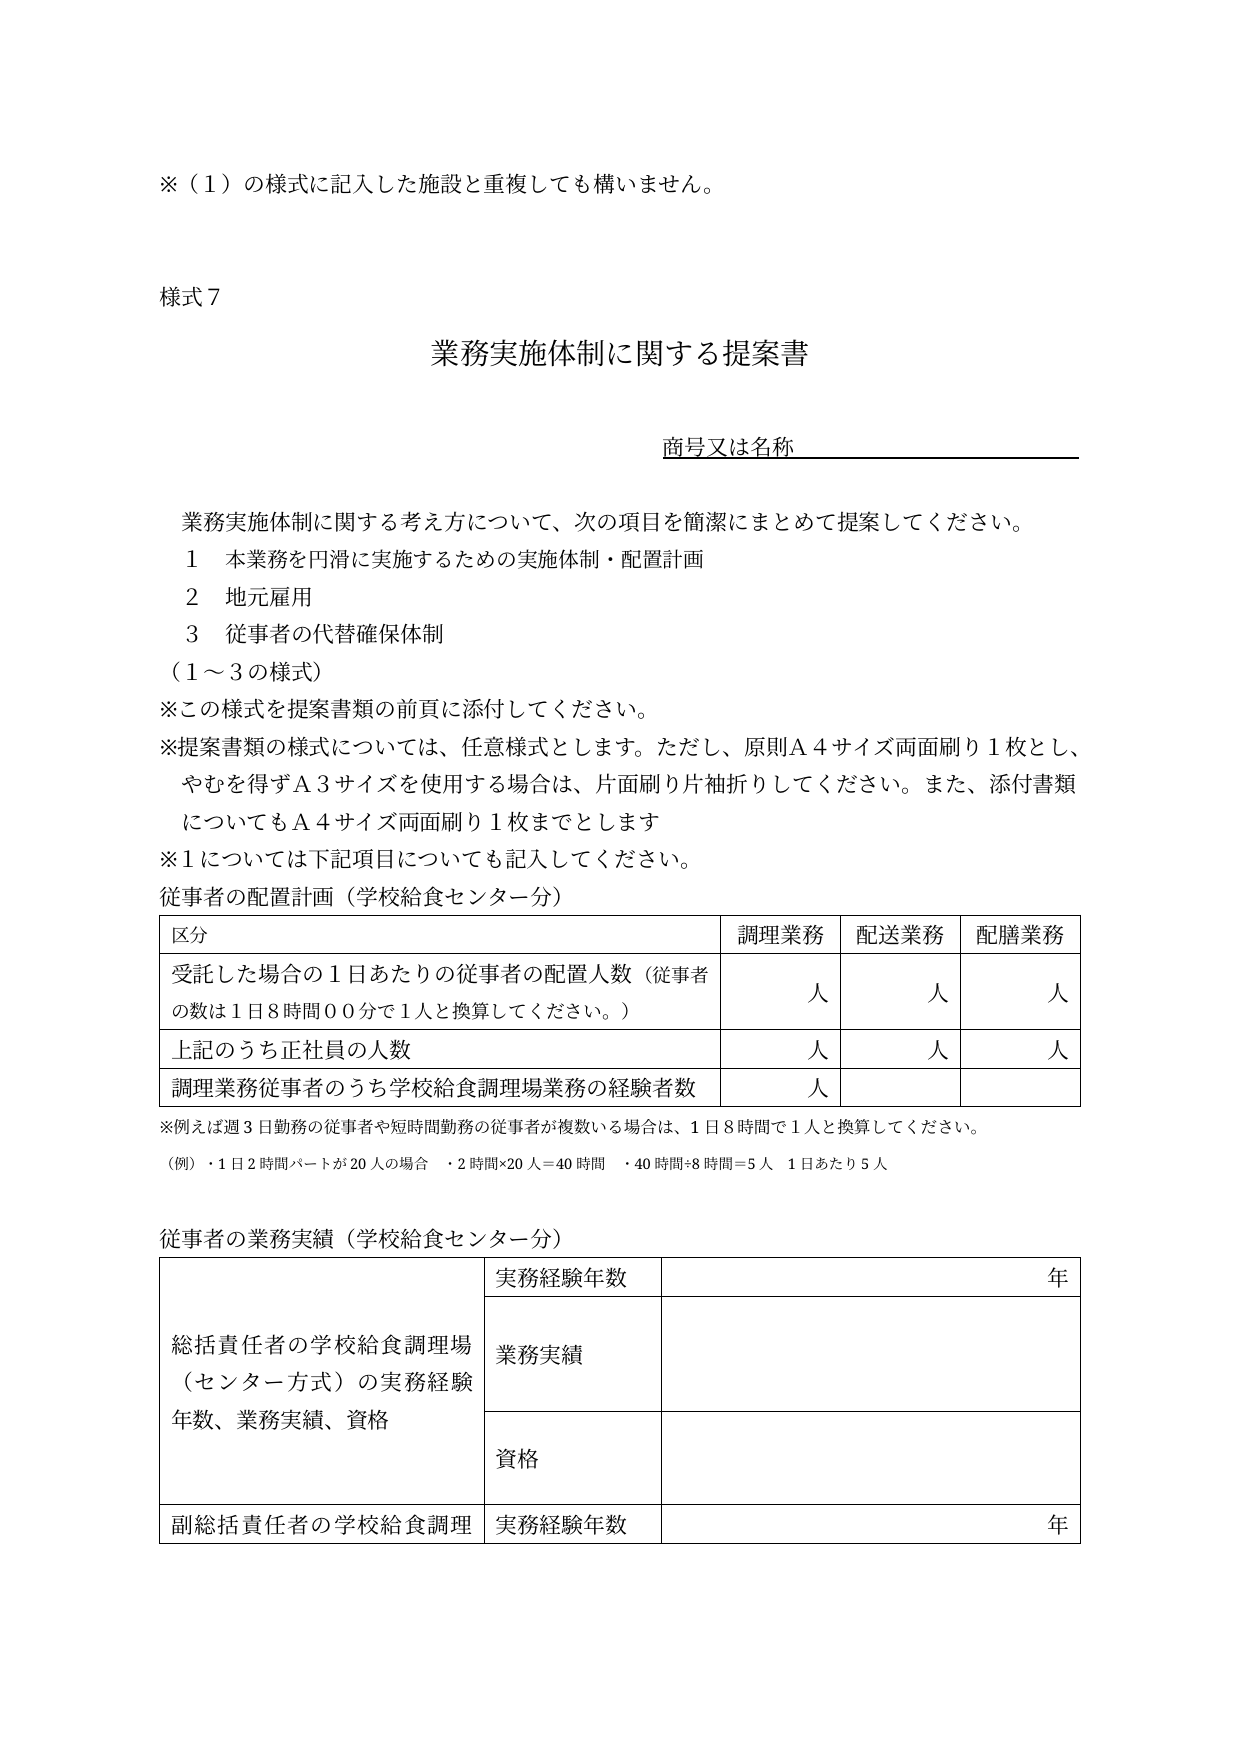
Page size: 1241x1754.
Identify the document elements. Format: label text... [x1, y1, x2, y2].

table_cell 人 [961, 1030, 1080, 1068]
table_cell 人 [961, 954, 1080, 1029]
text ※（１）の様式に記入した施設と重複しても構いません。 [159, 164, 1081, 202]
text ２ 地元雇用 [159, 577, 1081, 614]
table_cell 実務経験年数 [485, 1505, 661, 1542]
table_header 区分 [160, 916, 720, 953]
table_cell [841, 1069, 960, 1106]
text 商号又は名称 [159, 427, 1081, 464]
table_header 配膳業務 [961, 916, 1080, 953]
table_header 総括責任者の学校給食調理場（センター方式）の実務経験年数、業務実績、資格 [160, 1258, 484, 1504]
table_cell 資格 [485, 1412, 661, 1504]
table_cell 調理業務従事者のうち学校給食調理場業務の経験者数 [160, 1069, 720, 1106]
text ※提案書類の様式については、任意様式とします。ただし、原則Ａ４サイズ両面刷り１枚とし、やむを得ずＡ３サイズを使用する場合は、片面刷り片袖折りしてください。また、添付書類についてもＡ４サイズ両面刷り１枚までとします [159, 727, 1081, 839]
table_header 年 [662, 1258, 1080, 1296]
text （１～３の様式） [159, 652, 1081, 689]
text ３ 従事者の代替確保体制 [159, 614, 1081, 652]
table_cell 年 [662, 1505, 1080, 1542]
text ※この様式を提案書類の前頁に添付してください。 [159, 689, 1081, 727]
table_cell 上記のうち正社員の人数 [160, 1030, 720, 1068]
text １ 本業務を円滑に実施するための実施体制・配置計画 [159, 539, 1081, 577]
text 業務実施体制に関する考え方について、次の項目を簡潔にまとめて提案してください。 [159, 502, 1081, 539]
table_cell 業務実績 [485, 1297, 661, 1411]
table_cell 人 [721, 1030, 840, 1068]
text ※例えば週3 日勤務の従事者や短時間勤務の従事者が複数いる場合は、1 日８時間で１人と換算してください。 [159, 1107, 1081, 1145]
table_header 調理業務 [721, 916, 840, 953]
text 従事者の配置計画（学校給食センター分） [159, 877, 1081, 914]
table_header 配送業務 [841, 916, 960, 953]
text （例）・1 日2 時間パートが20 人の場合 ・2 時間×20 人＝40 時間 ・40 時間÷8 時間＝5人 1 日あたり5 人 [159, 1145, 1081, 1182]
table_cell [662, 1297, 1080, 1411]
table_cell [662, 1412, 1080, 1504]
table_cell 受託した場合の１日あたりの従事者の配置人数（従事者の数は１日８時間００分で１人と換算してください。） [160, 954, 720, 1029]
text 業務実施体制に関する提案書 [159, 314, 1081, 389]
table_cell [961, 1069, 1080, 1106]
table_cell 人 [721, 1069, 840, 1106]
text ※１については下記項目についても記入してください。 [159, 839, 1081, 877]
table_header 実務経験年数 [485, 1258, 661, 1296]
table_cell 人 [841, 954, 960, 1029]
text 様式７ [159, 277, 1081, 314]
text 従事者の業務実績（学校給食センター分） [159, 1220, 1081, 1257]
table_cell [160, 1505, 484, 1542]
table_cell 人 [841, 1030, 960, 1068]
table_cell 人 [721, 954, 840, 1029]
